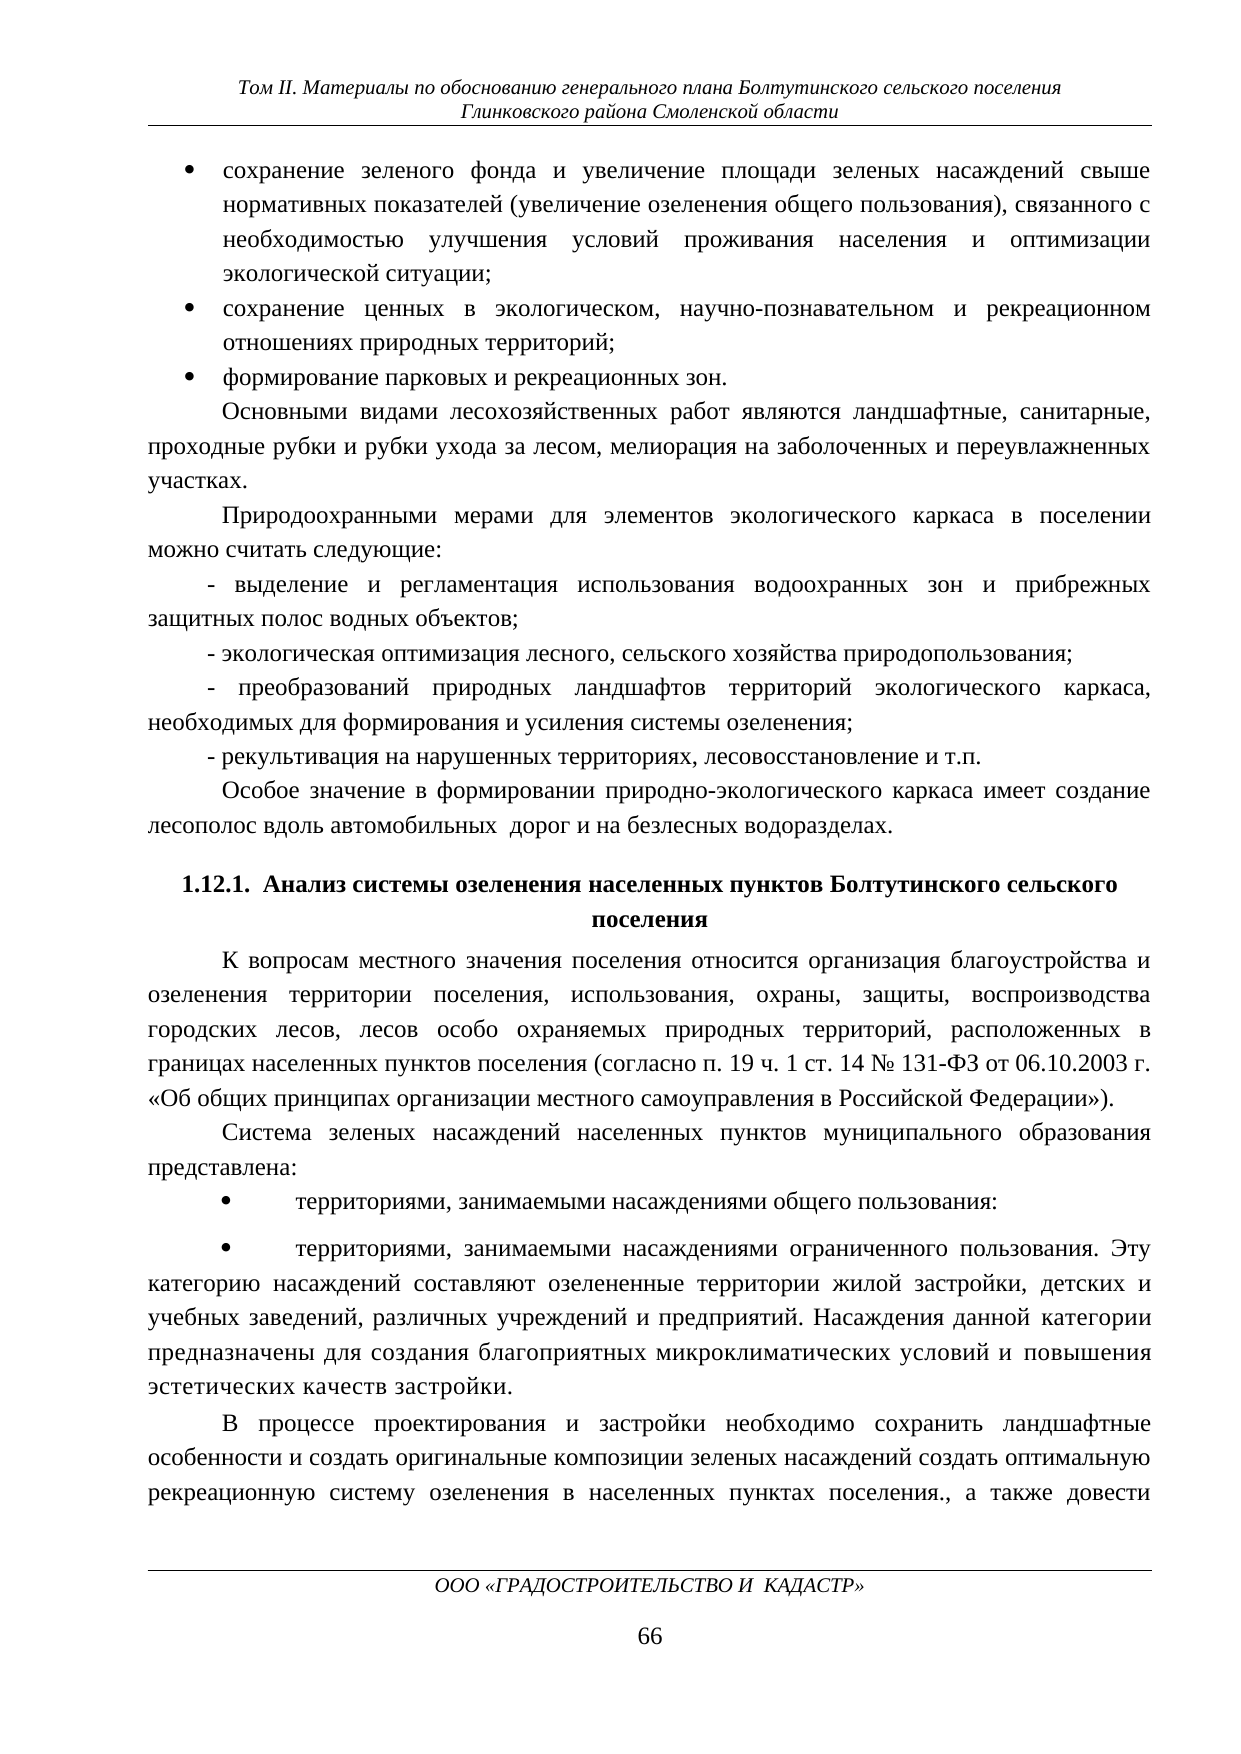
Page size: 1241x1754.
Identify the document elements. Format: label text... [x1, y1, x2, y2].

text - преобразований природных ландшафтов территорий экологического каркаса, необходимых для формирования и усиления системы озеленения; [148, 672, 1152, 735]
subtitle 1.12.1. Анализ системы озеленения населенных пунктов Болтутинского сельского поселения [148, 869, 1152, 933]
text Основными видами лесохозяйственных работ являются ландшафтные, санитарные, проходные рубки и рубки ухода за лесом, мелиорация на заболоченных и переувлажненных участках. [148, 396, 1152, 494]
text К вопросам местного значения поселения относится организация благоустройства и озеленения территории поселения, использования, охраны, защиты, воспроизводства городских лесов, лесов особо охраняемых природных территорий, расположенных в границах населенных пунктов поселения (согласно п. 19 ч. 1 ст. 14 № 131-ФЗ от 06.10.2003 г. «Об общих принципах организации местного самоуправления в Российской Федерации»). [148, 945, 1152, 1111]
list сохранение ценных в экологическом, научно-познавательном и рекреационном отношениях природных территорий; [185, 293, 1152, 356]
text Особое значение в формировании природно-экологического каркаса имеет создание лесополос вдоль автомобильных дорог и на безлесных водоразделах. [148, 776, 1152, 839]
text - рекультивация на нарушенных территориях, лесовосстановление и т.п. [148, 741, 1152, 770]
list территориями, занимаемыми насаждениями ограниченного пользования. Эту категорию насаждений составляют озелененные территории жилой застройки, детских и учебных заведений, различных учреждений и предприятий. Насаждения данной категории предназначены для создания благоприятных микроклиматических условий и повышения эстетических качеств застройки. [148, 1233, 1152, 1400]
list формирование парковых и рекреационных зон. [185, 362, 1152, 391]
list сохранение зеленого фонда и увеличение площади зеленых насаждений свыше нормативных показателей (увеличение озеленения общего пользования), связанного с необходимостью улучшения условий проживания населения и оптимизации экологической ситуации; [185, 155, 1152, 287]
text Система зеленых насаждений населенных пунктов муниципального образования представлена: [148, 1117, 1152, 1180]
text Природоохранными мерами для элементов экологического каркаса в поселении можно считать следующие: [148, 500, 1152, 563]
list территориями, занимаемыми насаждениями общего пользования: [148, 1186, 1152, 1215]
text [148, 1408, 1152, 1505]
text - выделение и регламентация использования водоохранных зон и прибрежных защитных полос водных объектов; [148, 569, 1152, 632]
text - экологическая оптимизация лесного, сельского хозяйства природопользования; [148, 638, 1152, 666]
